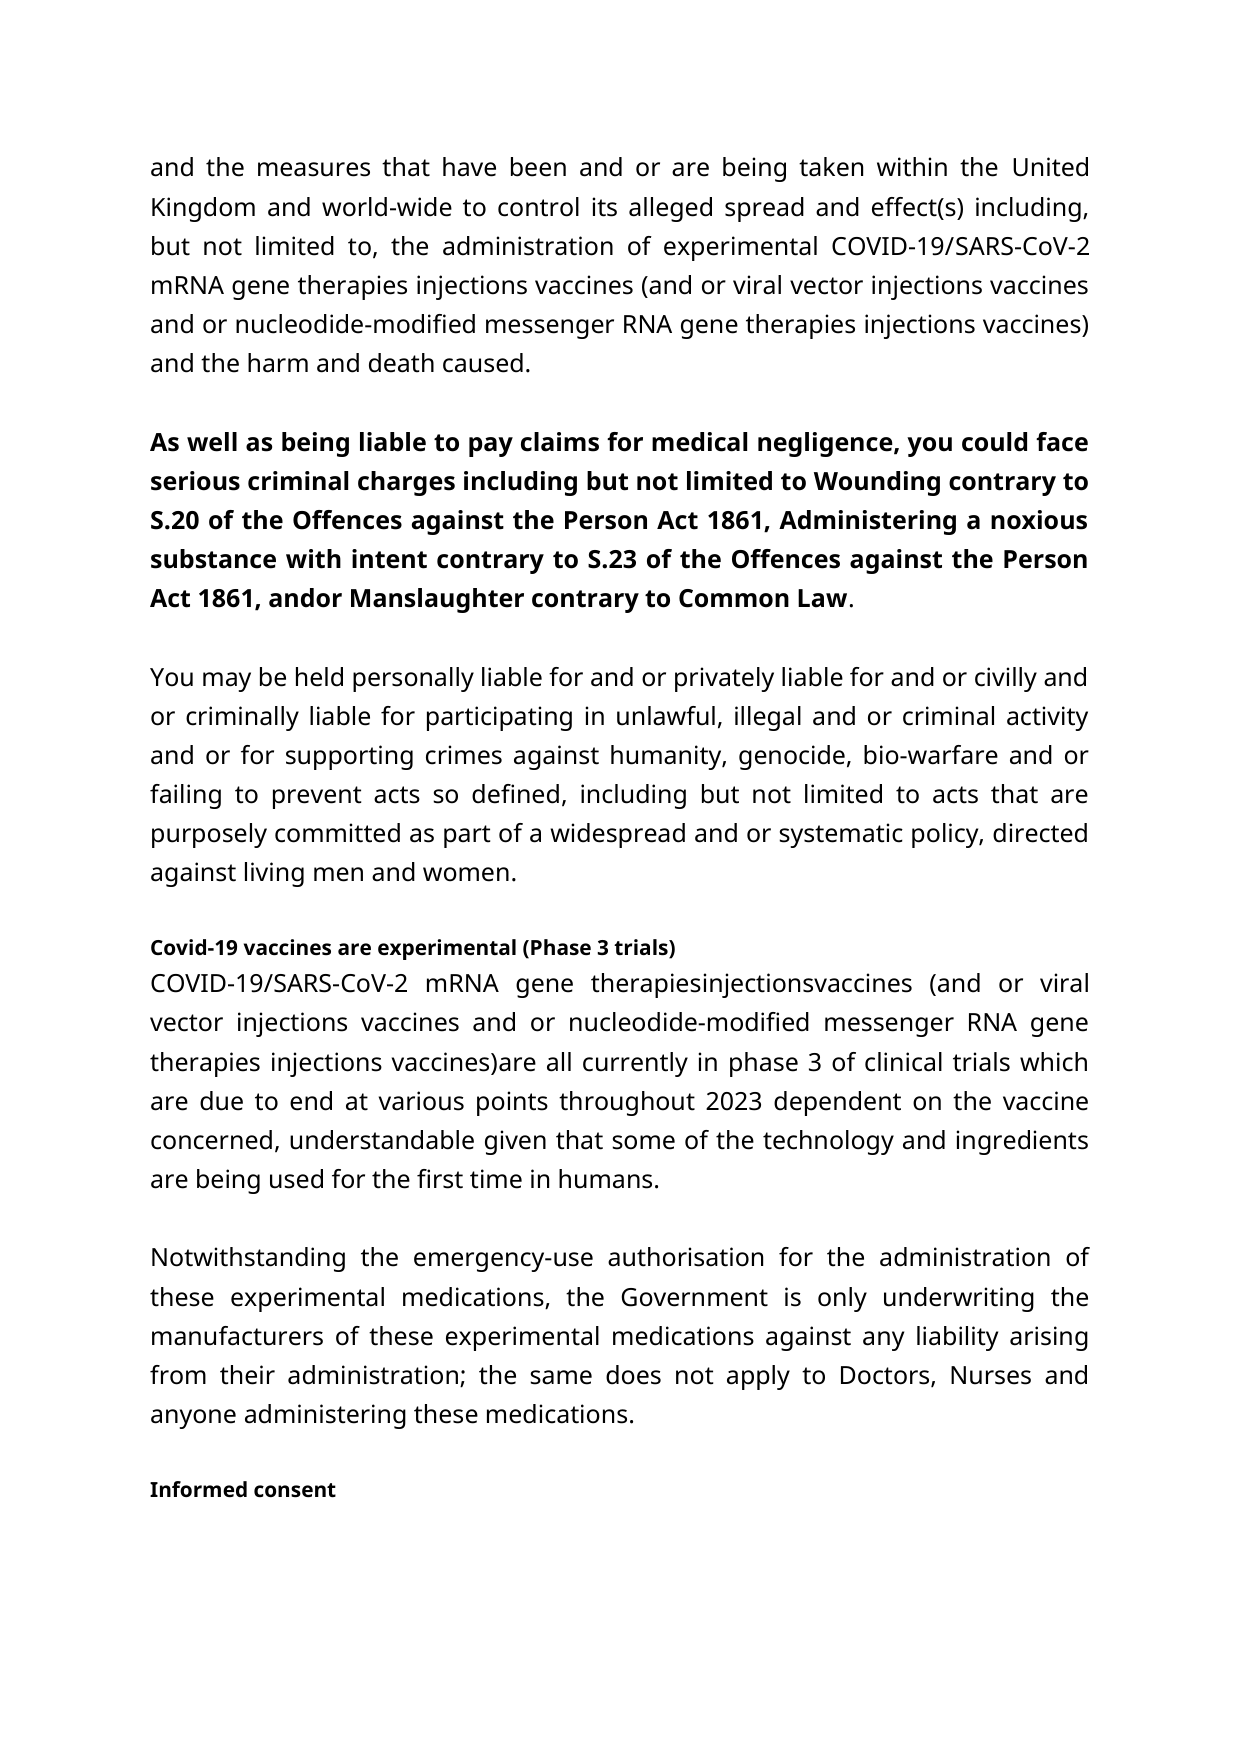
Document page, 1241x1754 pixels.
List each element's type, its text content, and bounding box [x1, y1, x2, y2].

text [150, 150, 1090, 380]
text Notwithstanding the emergency-use authorisation for the administration of these experimental medications, the Government is only underwriting the manufacturers of these experimental medications against any liability arising from their administration; the same does not apply to Doctors, Nurses and anyone administering these medications. [150, 1240, 1090, 1431]
text Informed consent [150, 1475, 1090, 1503]
text You may be held personally liable for and or privately liable for and or civilly and or criminally liable for participating in unlawful, illegal and or criminal activity and or for supporting crimes against humanity, genocide, bio-warfare and or failing to prevent acts so defined, including but not limited to acts that are purposely committed as part of a widespread and or systematic policy, directed against living men and women. [150, 659, 1090, 889]
text COVID-19/SARS-CoV-2 mRNA gene therapiesinjectionsvaccines (and or viral vector injections vaccines and or nucleodide-modified messenger RNA gene therapies injections vaccines)are all currently in phase 3 of clinical trials which are due to end at various points throughout 2023 dependent on the vaccine concerned, understandable given that some of the technology and ingredients are being used for the first time in humans. [150, 966, 1090, 1196]
text Covid-19 vaccines are experimental (Phase 3 trials) [150, 933, 1090, 962]
text As well as being liable to pay claims for medical negligence, you could face serious criminal charges including but not limited to Wounding contrary to S.20 of the Offences against the Person Act 1861, Administering a noxious substance with intent contrary to S.23 of the Offences against the Person Act 1861, andor Manslaughter contrary to Common Law. [150, 424, 1090, 615]
